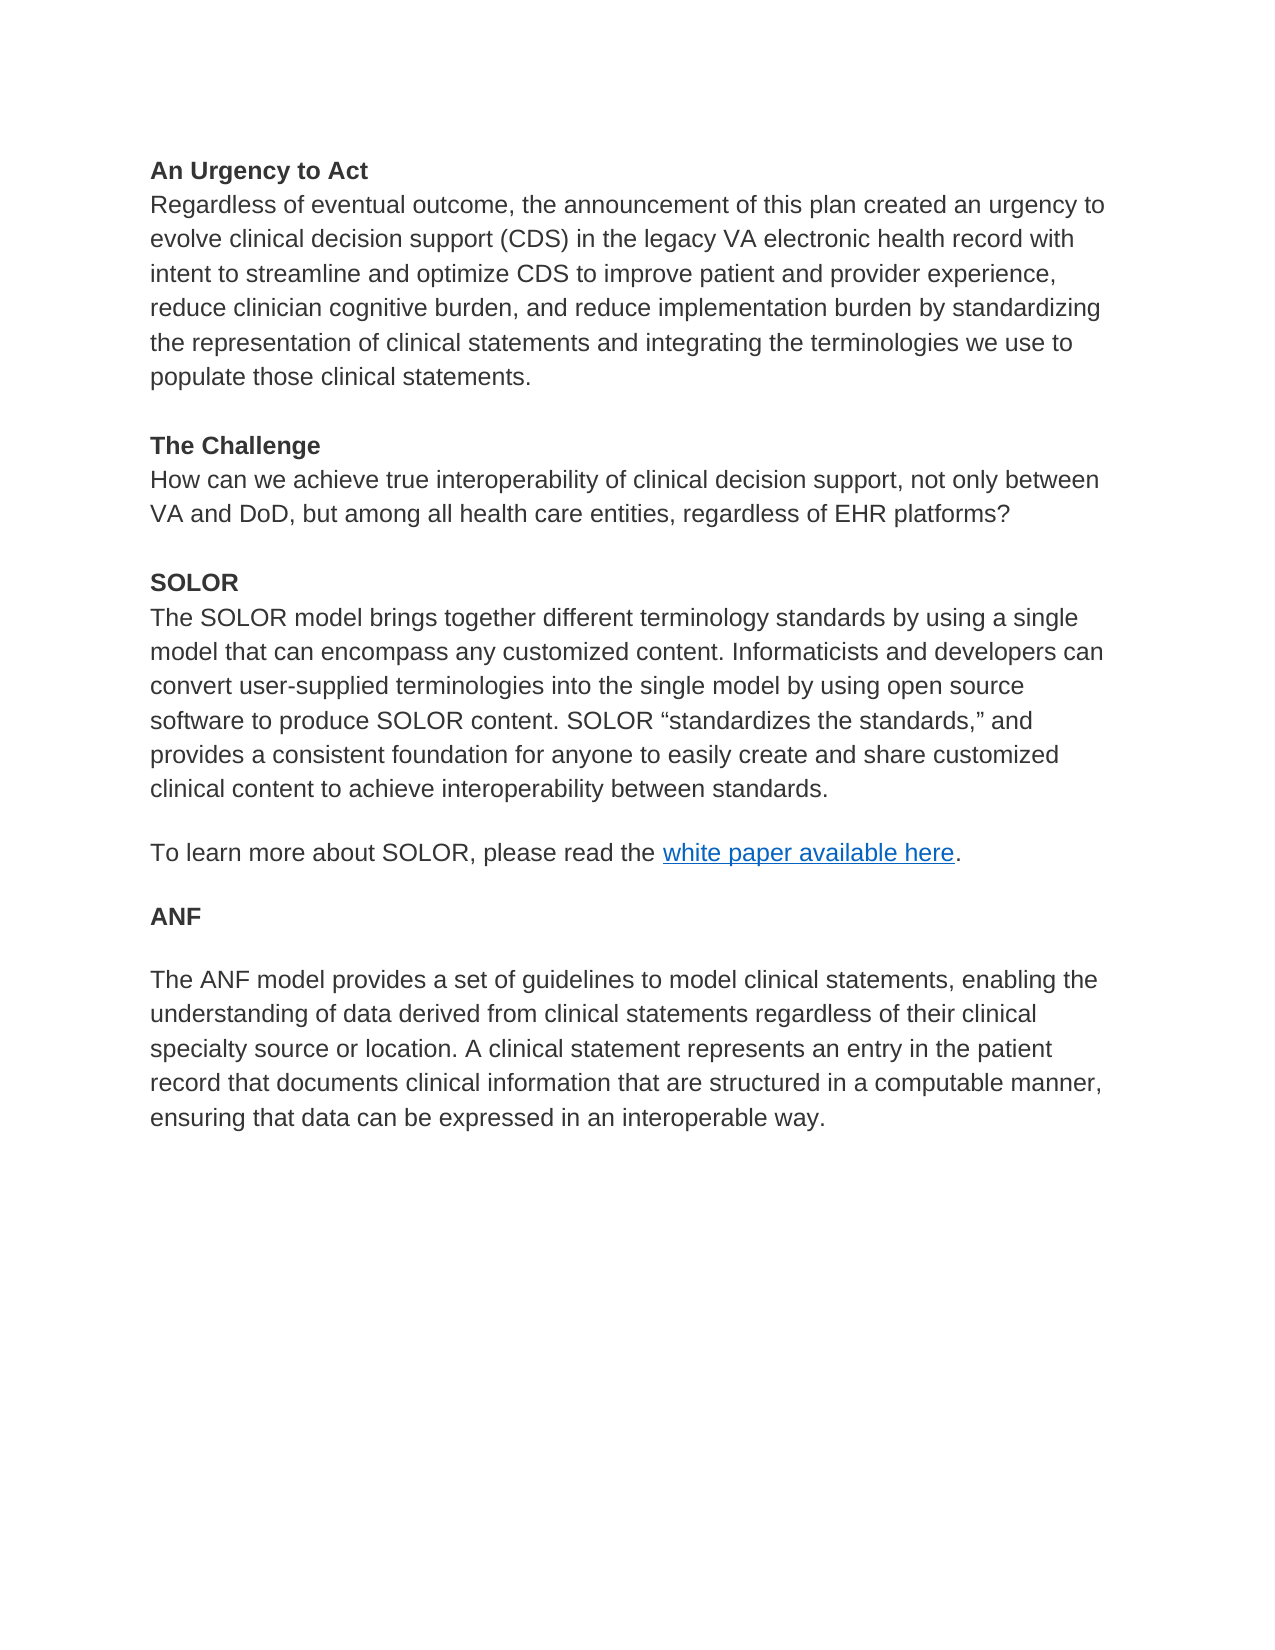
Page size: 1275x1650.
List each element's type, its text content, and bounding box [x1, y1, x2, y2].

text The SOLOR model brings together different terminology standards by using a single model that can encompass any customized content. Informaticists and developers can convert user-supplied terminologies into the single model by using open source software to produce SOLOR content. SOLOR “standardizes the standards,” and provides a consistent foundation for anyone to easily create and share customized clinical content to achieve interoperability between standards. [150, 597, 1125, 803]
text To learn more about SOLOR, please read the white paper available here. [150, 832, 1125, 867]
text Regardless of eventual outcome, the announcement of this plan created an urgency to evolve clinical decision support (CDS) in the legacy VA electronic health record with intent to streamline and optimize CDS to improve patient and provider experience, reduce clinician cognitive burden, and reduce implementation burden by standardizing the representation of clinical statements and integrating the terminologies we use to populate those clinical statements. [150, 184, 1125, 391]
text How can we achieve true interoperability of clinical decision support, not only between VA and DoD, but among all health care entities, regardless of EHR platforms? [150, 459, 1125, 528]
text SOLOR [150, 562, 1125, 597]
text An Urgency to Act [150, 150, 1125, 184]
text The ANF model provides a set of guidelines to model clinical statements, enabling the understanding of data derived from clinical statements regardless of their clinical specialty source or location. A clinical statement represents an entry in the patient record that documents clinical information that are structured in a computable manner, ensuring that data can be expressed in an interoperable way. [150, 959, 1125, 1131]
text The Challenge [150, 425, 1125, 459]
text ANF [150, 896, 1125, 930]
